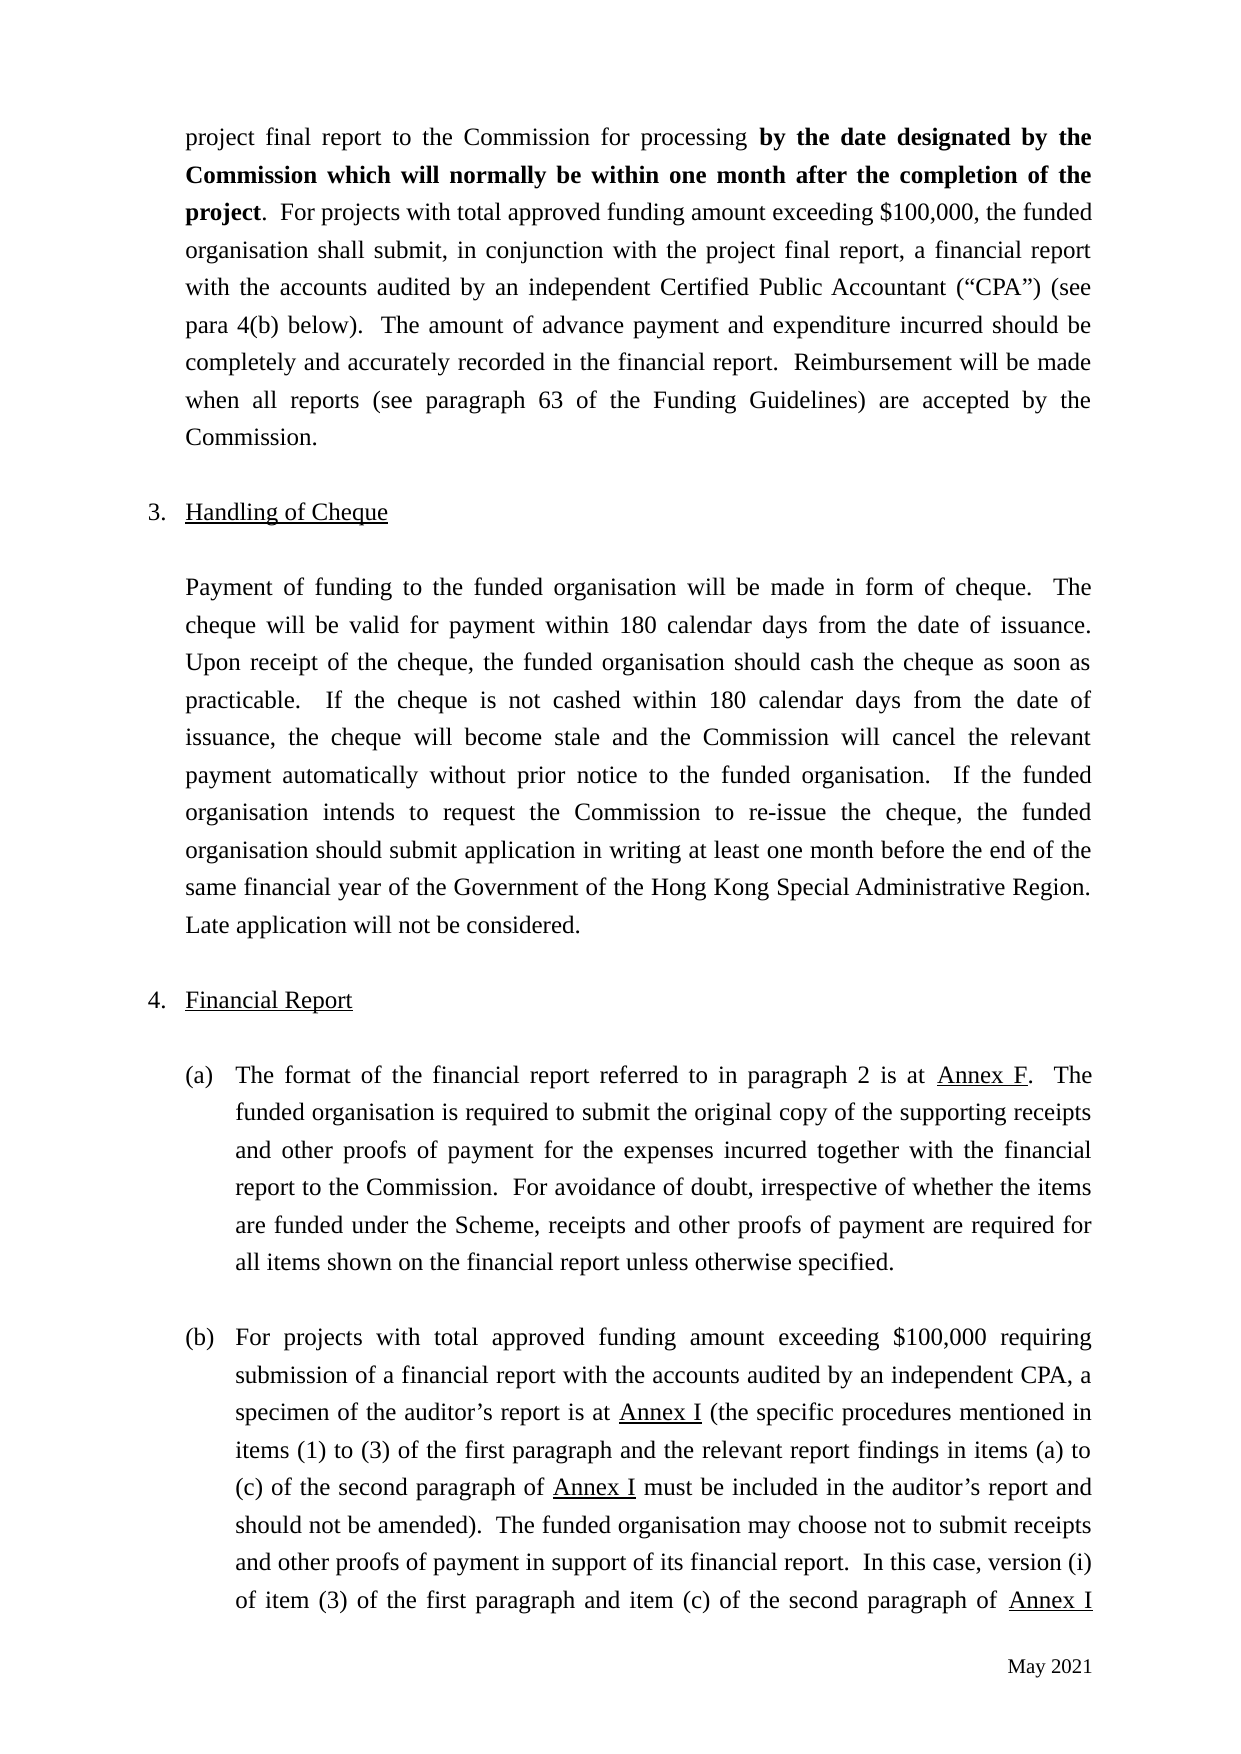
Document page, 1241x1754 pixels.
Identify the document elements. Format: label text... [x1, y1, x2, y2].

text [185, 118, 1092, 456]
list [185, 1318, 1092, 1618]
text Payment of funding to the funded organisation will be made in form of cheque. The cheque will be valid for payment within 180 calendar days from the date of issuance. Upon receipt of the cheque, the funded organisation should cash the cheque as soon as practicable. If the cheque is not cashed within 180 calendar days from the date of issuance, the cheque will become stale and the Commission will cancel the relevant payment automatically without prior notice to the funded organisation. If the funded organisation intends to request the Commission to re-issue the cheque, the funded organisation should submit application in writing at least one month before the end of the same financial year of the Government of the Hong Kong Special Administrative Region. Late application will not be considered. [185, 568, 1092, 943]
list Financial Report [148, 981, 1092, 1018]
list Handling of Cheque [148, 493, 1092, 531]
list The format of the financial report referred to in paragraph 2 is at Annex F. The funded organisation is required to submit the original copy of the supporting receipts and other proofs of payment for the expenses incurred together with the financial report to the Commission. For avoidance of doubt, irrespective of whether the items are funded under the Scheme, receipts and other proofs of payment are required for all items shown on the financial report unless otherwise specified. [185, 1056, 1092, 1281]
